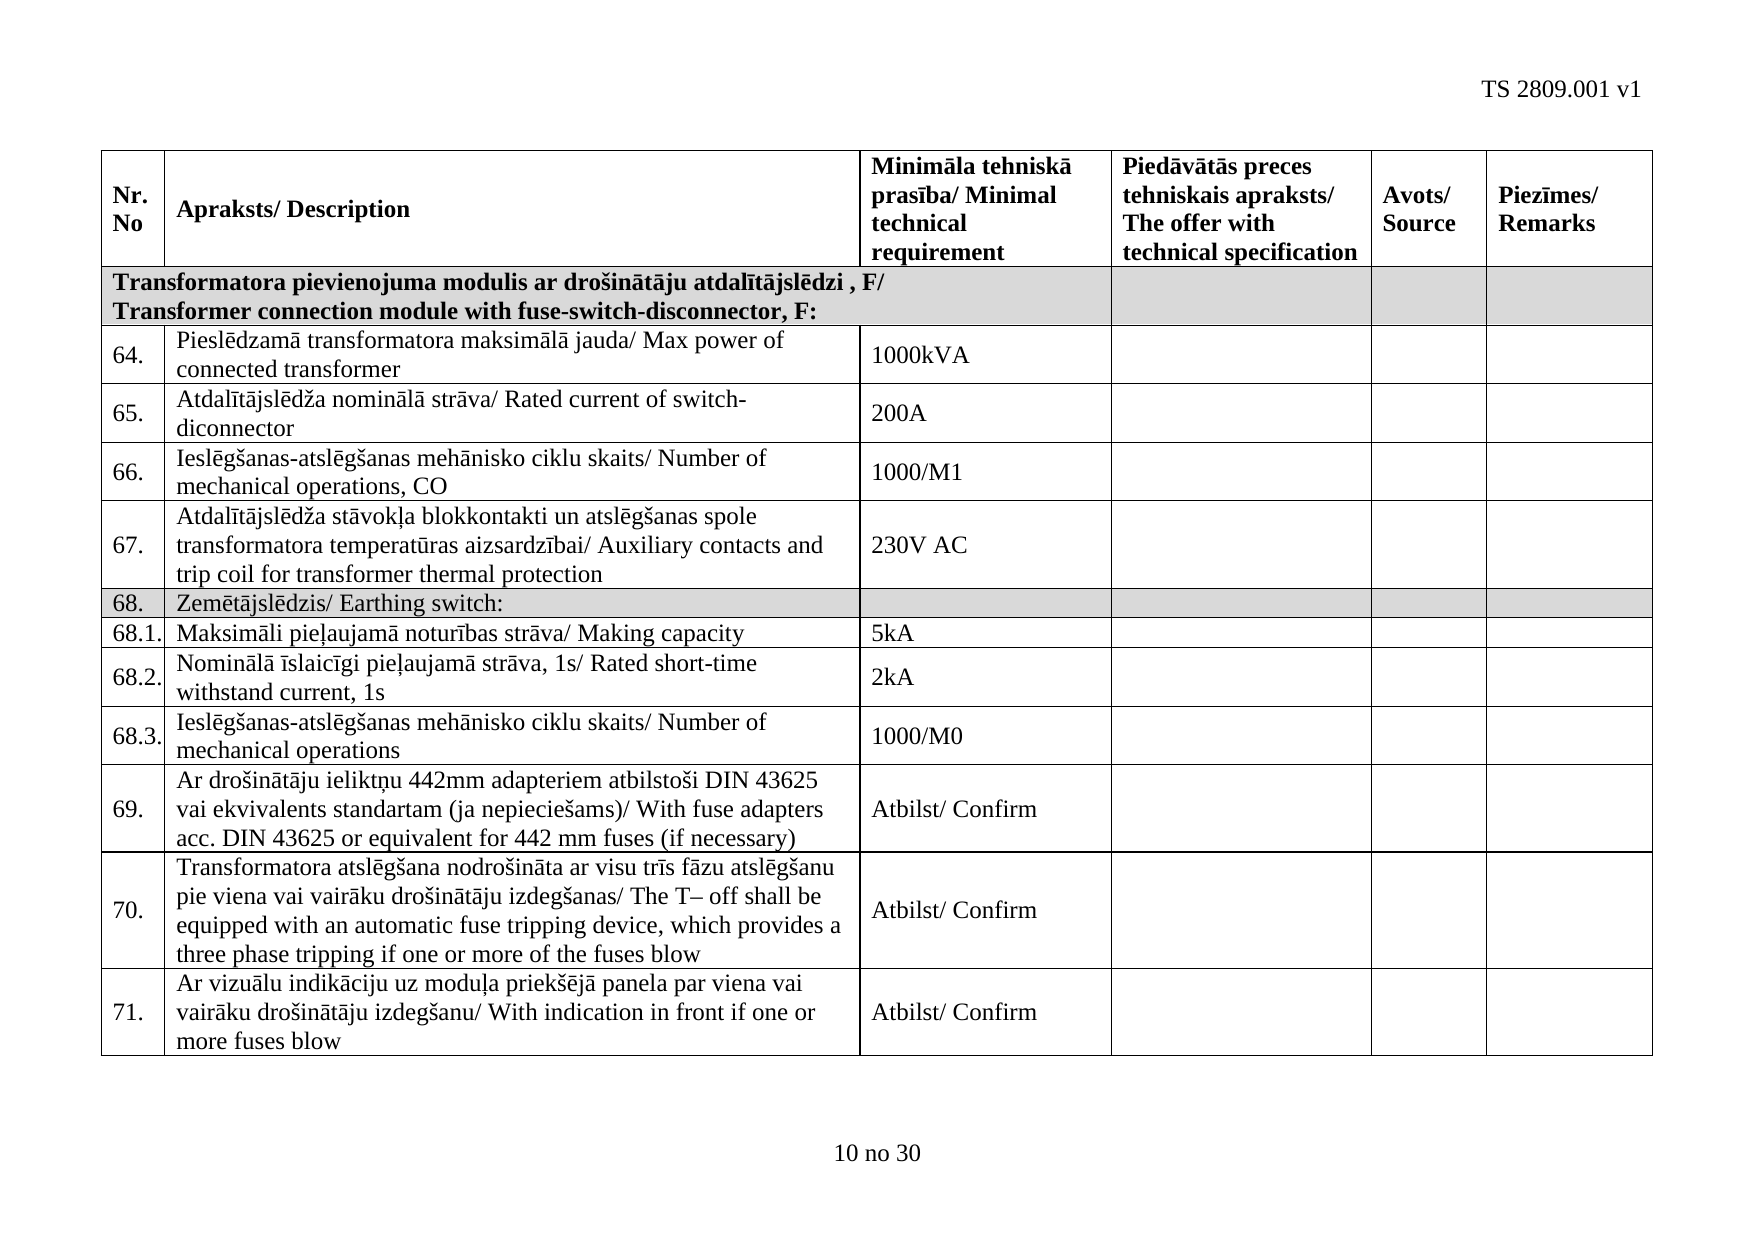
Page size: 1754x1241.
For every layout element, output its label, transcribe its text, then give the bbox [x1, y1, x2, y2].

table_cell [1112, 969, 1371, 1055]
table_cell [1112, 384, 1371, 442]
table_cell 1000kVA [861, 326, 1111, 383]
table_cell [1372, 648, 1486, 706]
table_cell [1372, 589, 1486, 617]
table_cell [102, 853, 164, 967]
table_cell [102, 384, 164, 442]
table_cell [102, 443, 164, 500]
table_cell Atdalītājslēdža stāvokļa blokkontakti un atslēgšanas spole transformatora temperatūras aizsardzībai/ Auxiliary contacts and trip coil for transformer thermal protection [165, 501, 859, 587]
table_header Nr. No [102, 151, 164, 266]
table_cell [1112, 853, 1371, 967]
table_cell [1487, 969, 1652, 1055]
table_cell [1372, 326, 1486, 383]
table_cell [102, 501, 164, 587]
table_cell 1000/M0 [861, 707, 1111, 764]
table_cell [102, 707, 164, 764]
table_cell [1487, 589, 1652, 617]
table_cell [1487, 326, 1652, 383]
table_header Piedāvātās preces tehniskais apraksts/ The offer with technical specification [1112, 151, 1371, 266]
table_cell Transformatora atslēgšana nodrošināta ar visu trīs fāzu atslēgšanu pie viena vai vairāku drošinātāju izdegšanas/ The T– off shall be equipped with an automatic fuse tripping device, which provides a three phase tripping if one or more of the fuses blow [165, 853, 859, 967]
table_cell Transformatora pievienojuma modulis ar drošinātāju atdalītājslēdzi , F/ Transformer connection module with fuse-switch-disconnector, F: [102, 267, 1111, 324]
table_cell [102, 969, 164, 1055]
table_cell 1000/M1 [861, 443, 1111, 500]
table_cell [1112, 443, 1371, 500]
table_cell [1487, 443, 1652, 500]
table_cell [1372, 618, 1486, 647]
table_cell Zemētājslēdzis/ Earthing switch: [165, 589, 859, 617]
table_cell [1372, 853, 1486, 967]
table_cell Nominālā īslaicīgi pieļaujamā strāva, 1s/ Rated short-time withstand current, 1s [165, 648, 859, 706]
table_cell [1487, 501, 1652, 587]
table_cell [1112, 618, 1371, 647]
table_cell [102, 326, 164, 383]
table_cell Ar drošinātāju ieliktņu 442mm adapteriem atbilstoši DIN 43625 vai ekvivalents standartam (ja nepieciešams)/ With fuse adapters acc. DIN 43625 or equivalent for 442 mm fuses (if necessary) [165, 765, 859, 851]
table_cell [1487, 707, 1652, 764]
table_cell [1112, 589, 1371, 617]
table_cell 5kA [861, 618, 1111, 647]
table_cell [1487, 618, 1652, 647]
table_cell [102, 618, 164, 647]
table_cell [102, 765, 164, 851]
table_header Piezīmes/ Remarks [1487, 151, 1652, 266]
table_cell [1112, 501, 1371, 587]
table_cell [1487, 384, 1652, 442]
table_cell Atbilst/ Confirm [861, 765, 1111, 851]
table_cell Ieslēgšanas-atslēgšanas mehānisko ciklu skaits/ Number of mechanical operations [165, 707, 859, 764]
table_cell Ar vizuālu indikāciju uz moduļa priekšējā panela par viena vai vairāku drošinātāju izdegšanu/ With indication in front if one or more fuses blow [165, 969, 859, 1055]
table_cell Atbilst/ Confirm [861, 853, 1111, 967]
table_cell Pieslēdzamā transformatora maksimālā jauda/ Max power of connected transformer [165, 326, 859, 383]
table_cell Atdalītājslēdža nominālā strāva/ Rated current of switch-diconnector [165, 384, 859, 442]
table_cell [1112, 267, 1371, 324]
table_cell 2kA [861, 648, 1111, 706]
table_header Apraksts/ Description [165, 151, 859, 266]
table_cell 200A [861, 384, 1111, 442]
table_cell [1372, 969, 1486, 1055]
table_cell [1372, 267, 1486, 324]
table_cell [1372, 384, 1486, 442]
table_cell [1372, 707, 1486, 764]
table_cell [1112, 648, 1371, 706]
table_header Avots/ Source [1372, 151, 1486, 266]
table_cell [861, 589, 1111, 617]
table_cell [1372, 765, 1486, 851]
table_cell [102, 589, 164, 617]
table_cell Maksimāli pieļaujamā noturības strāva/ Making capacity [165, 618, 859, 647]
table_cell [1112, 326, 1371, 383]
table_cell [1372, 443, 1486, 500]
table_cell [1372, 501, 1486, 587]
table_cell Atbilst/ Confirm [861, 969, 1111, 1055]
table_header Minimāla tehniskā prasība/ Minimal technical requirement [861, 151, 1111, 266]
table_cell [1487, 648, 1652, 706]
table_cell [1487, 267, 1652, 324]
table_cell [102, 648, 164, 706]
table_cell [1487, 853, 1652, 967]
table_cell [1487, 765, 1652, 851]
table_cell 230V AC [861, 501, 1111, 587]
table_cell [1112, 765, 1371, 851]
table_cell Ieslēgšanas-atslēgšanas mehānisko ciklu skaits/ Number of mechanical operations, CO [165, 443, 859, 500]
table_cell [1112, 707, 1371, 764]
